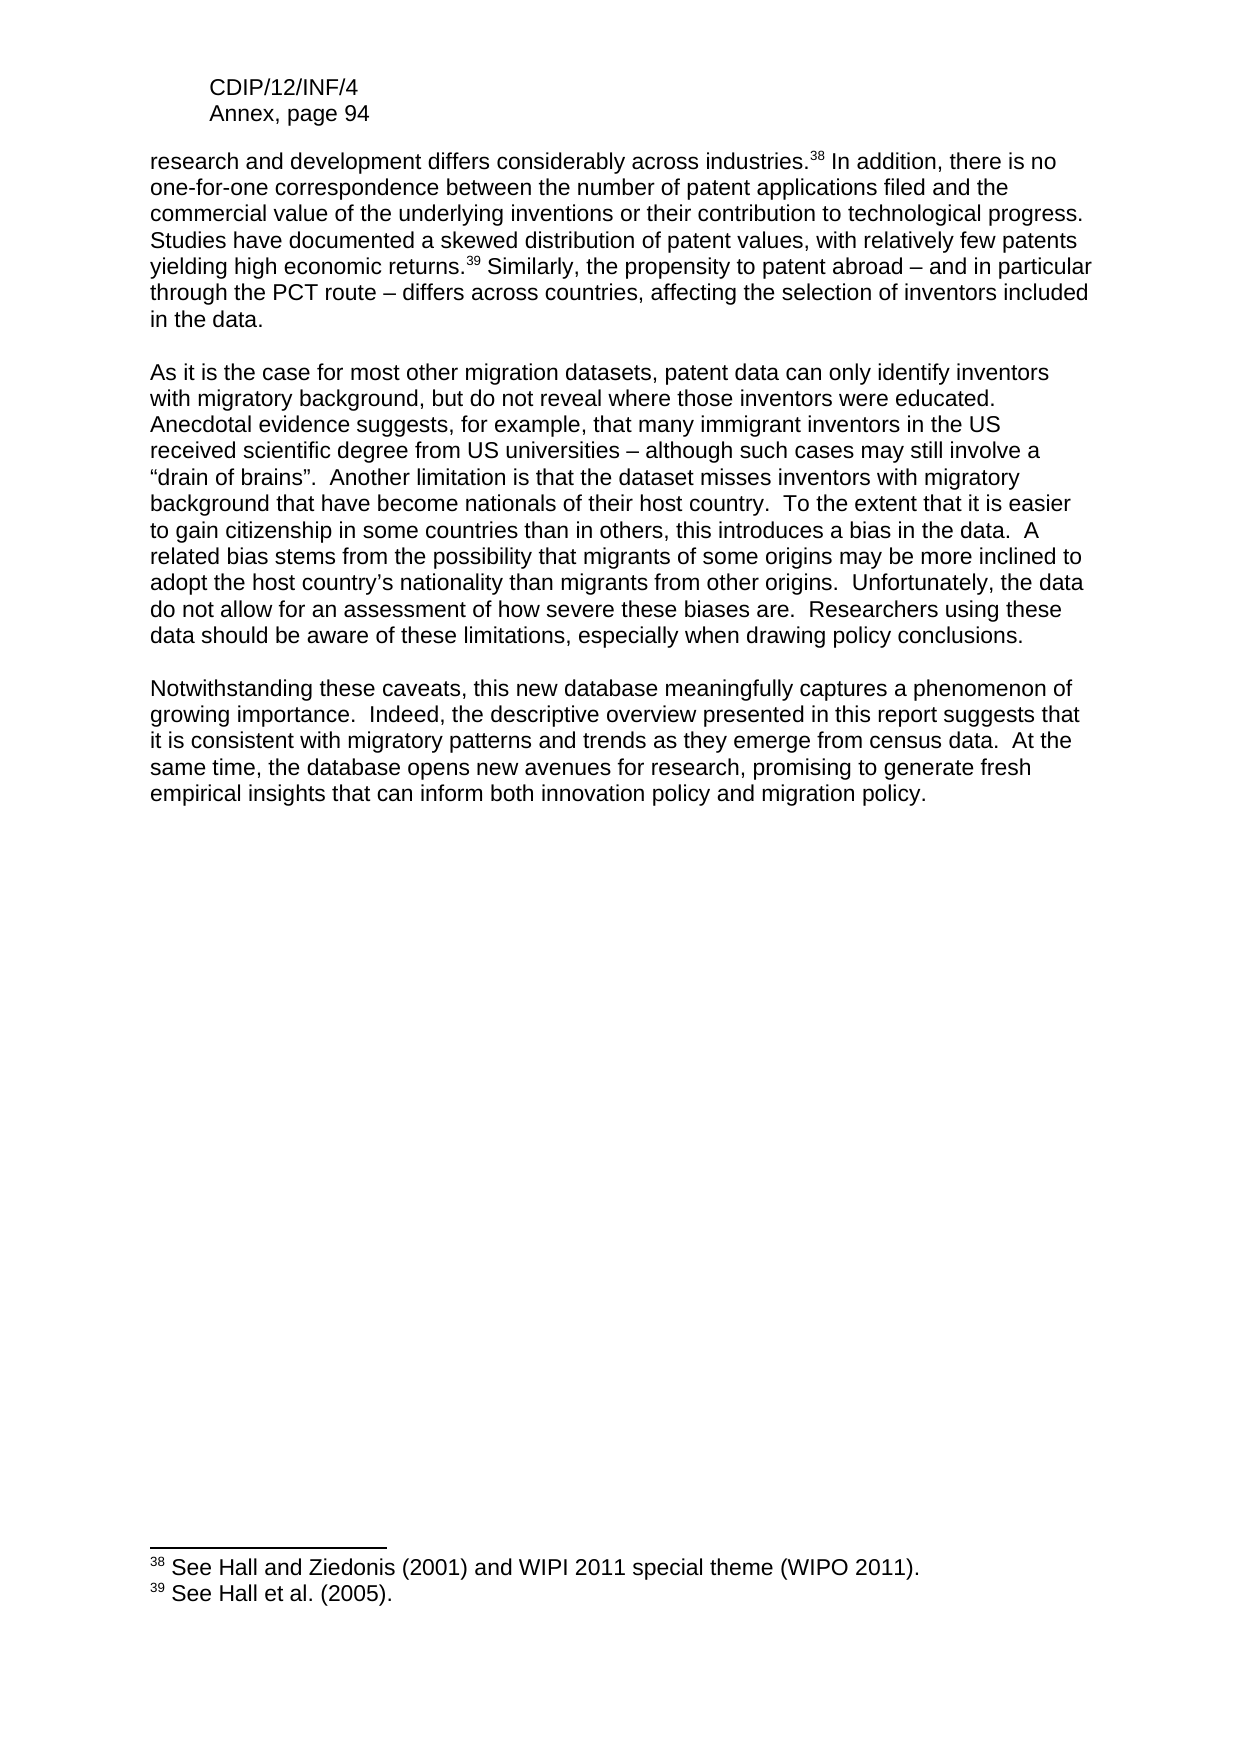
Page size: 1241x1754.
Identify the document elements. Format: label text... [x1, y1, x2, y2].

text Notwithstanding these caveats, this new database meaningfully captures a phenomenon of growing importance. Indeed, the descriptive overview presented in this report suggests that it is consistent with migratory patterns and trends as they emerge from census data. At the same time, the database opens new avenues for research, promising to generate fresh empirical insights that can inform both innovation policy and migration policy. [150, 675, 1093, 806]
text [150, 148, 1093, 332]
text As it is the case for most other migration datasets, patent data can only identify inventors with migratory background, but do not reveal where those inventors were educated. Anecdotal evidence suggests, for example, that many immigrant inventors in the US received scientific degree from US universities – although such cases may still involve a “drain of brains”. Another limitation is that the dataset misses inventors with migratory background that have become nationals of their host country. To the extent that it is easier to gain citizenship in some countries than in others, this introduces a bias in the data. A related bias stems from the possibility that migrants of some origins may be more inclined to adopt the host country’s nationality than migrants from other origins. Unfortunately, the data do not allow for an assessment of how severe these biases are. Researchers using these data should be aware of these limitations, especially when drawing policy conclusions. [150, 358, 1093, 648]
